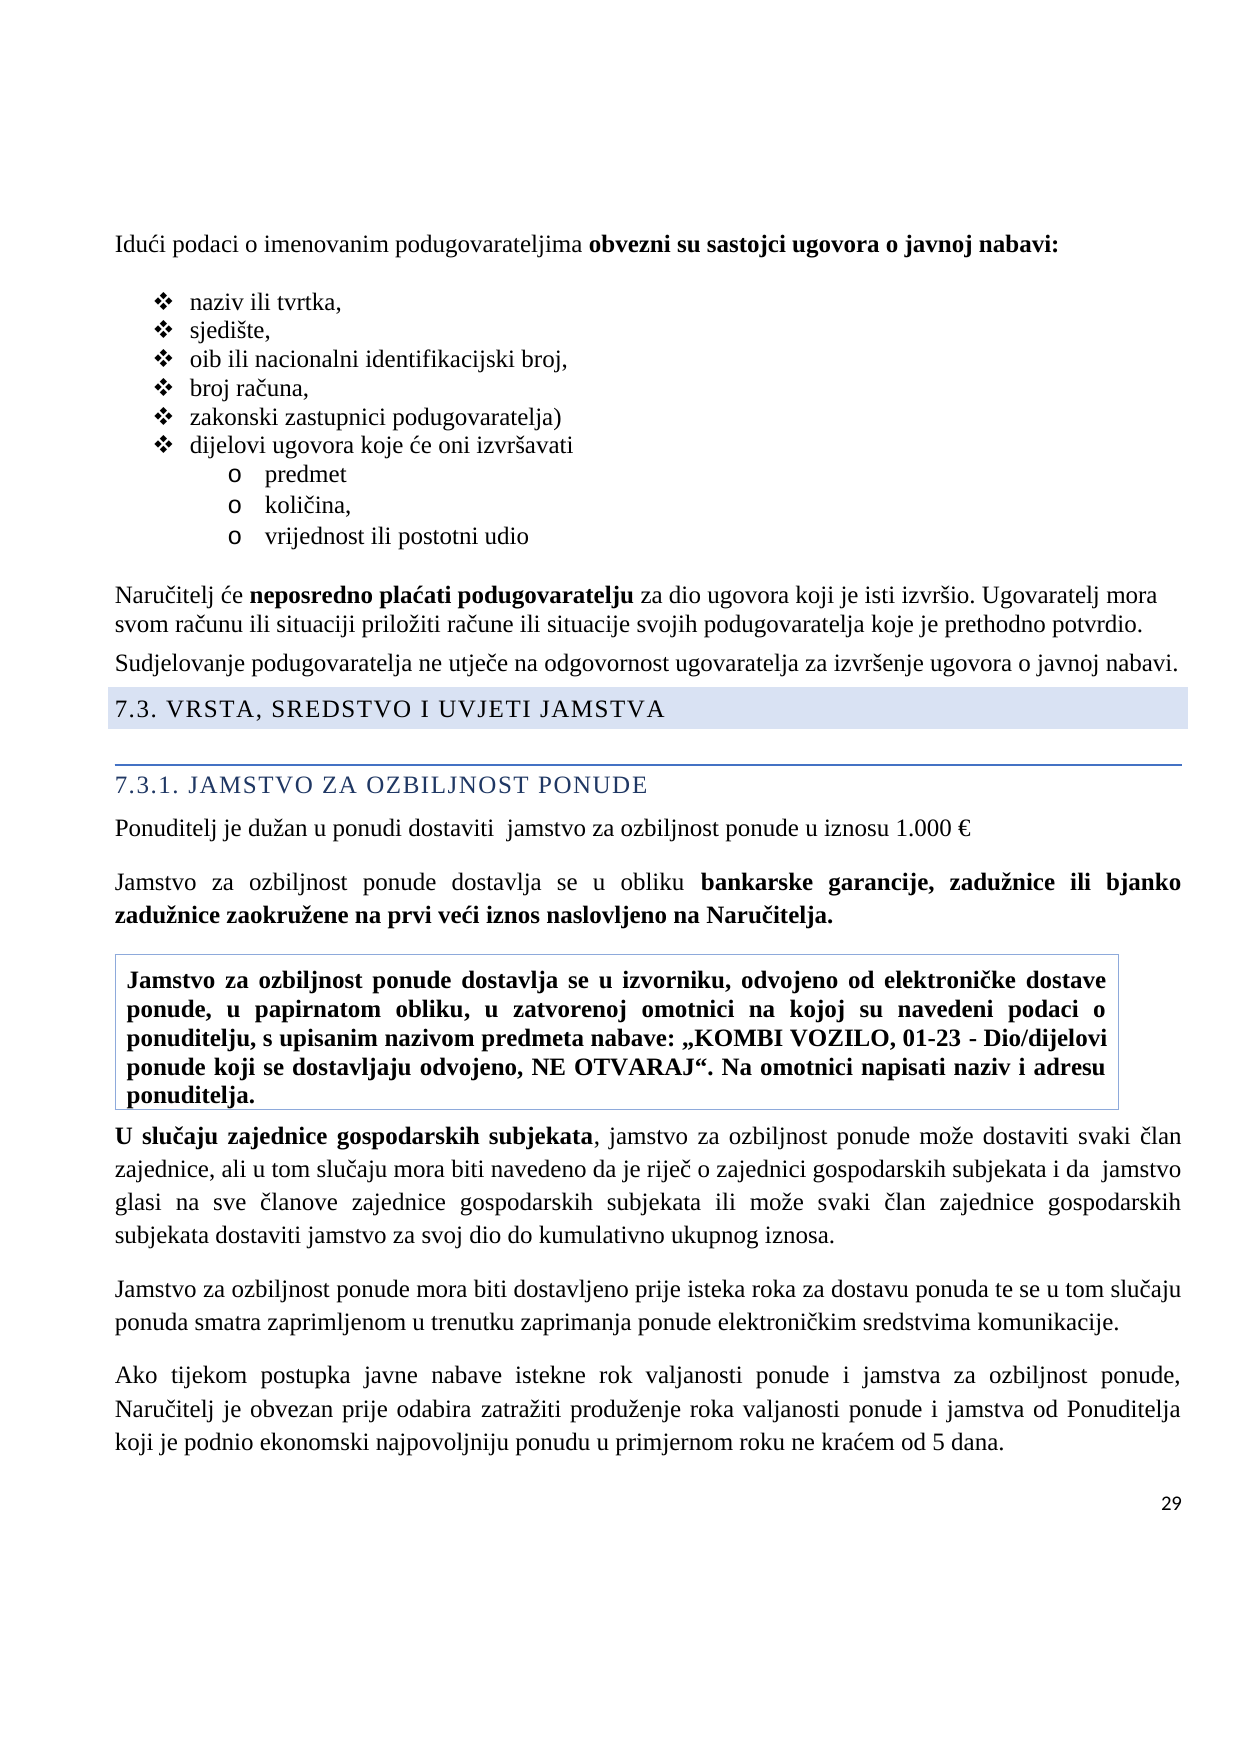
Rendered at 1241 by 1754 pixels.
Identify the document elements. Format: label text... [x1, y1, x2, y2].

text Idući podaci o imenovanim podugovarateljima obvezni su sastojci ugovora o javnoj nabavi: [114, 229, 1182, 258]
subtitle 7.3. VRSTA, SREDSTVO I UVJETI JAMSTVA [115, 694, 1182, 722]
table_header Jamstvo za ozbiljnost ponude dostavlja se u izvorniku, odvojeno od elektroničke dostave ponude, u papirnatom obliku, u zatvorenoj omotnici na kojoj su navedeni podaci o ponuditelju, s upisanim nazivom predmeta nabave: „KOMBI VOZILO, 01-23 - Dio/dijelovi ponude koji se dostavljaju odvojeno, NE OTVARAJ“. Na omotnici napisati naziv i adresu ponuditelja. [116, 955, 1118, 1109]
list sjedište, [152, 315, 1182, 344]
subtitle 7.3.1. JAMSTVO ZA OZBILJNOST PONUDE [114, 765, 1182, 799]
text U slučaju zajednice gospodarskih subjekata, jamstvo za ozbiljnost ponude može dostaviti svaki član zajednice, ali u tom slučaju mora biti navedeno da je riječ o zajednici gospodarskih subjekata i da jamstvo glasi na sve članove zajednice gospodarskih subjekata ili može svaki član zajednice gospodarskih subjekata dostaviti jamstvo za svoj dio do kumulativno ukupnog iznosa. [114, 1121, 1182, 1249]
list količina, [227, 490, 1182, 521]
list zakonski zastupnici podugovaratelja) [152, 402, 1182, 430]
list broj računa, [152, 373, 1182, 402]
text Naručitelj će neposredno plaćati podugovaratelju za dio ugovora koji je isti izvršio. Ugovaratelj mora svom računu ili situaciji priložiti račune ili situacije svojih podugovaratelja koje je prethodno potvrdio. [114, 580, 1182, 638]
list naziv ili tvrtka, [152, 287, 1182, 315]
list oib ili nacionalni identifikacijski broj, [152, 344, 1182, 373]
text Jamstvo za ozbiljnost ponude dostavlja se u obliku bankarske garancije, zadužnice ili bjanko zadužnice zaokružene na prvi veći iznos naslovljeno na Naručitelja. [114, 867, 1182, 929]
text Sudjelovanje podugovaratelja ne utječe na odgovornost ugovaratelja za izvršenje ugovora o javnoj nabavi. [114, 648, 1182, 677]
text Jamstvo za ozbiljnost ponude mora biti dostavljeno prije isteka roka za dostavu ponuda te se u tom slučaju ponuda smatra zaprimljenom u trenutku zaprimanja ponude elektroničkim sredstvima komunikacije. [114, 1274, 1182, 1336]
text Ako tijekom postupka javne nabave istekne rok valjanosti ponude i jamstva za ozbiljnost ponude, Naručitelj je obvezan prije odabira zatražiti produženje roka valjanosti ponude i jamstva od Ponuditelja koji je podnio ekonomski najpovoljniju ponudu u primjernom roku ne kraćem od 5 dana. [114, 1361, 1182, 1455]
text Ponuditelj je dužan u ponudi dostaviti jamstvo za ozbiljnost ponude u iznosu 1.000 € [114, 813, 1182, 842]
list vrijednost ili postotni udio [227, 521, 1182, 552]
list dijelovi ugovora koje će oni izvršavati [152, 430, 1182, 459]
list predmet [227, 459, 1182, 490]
